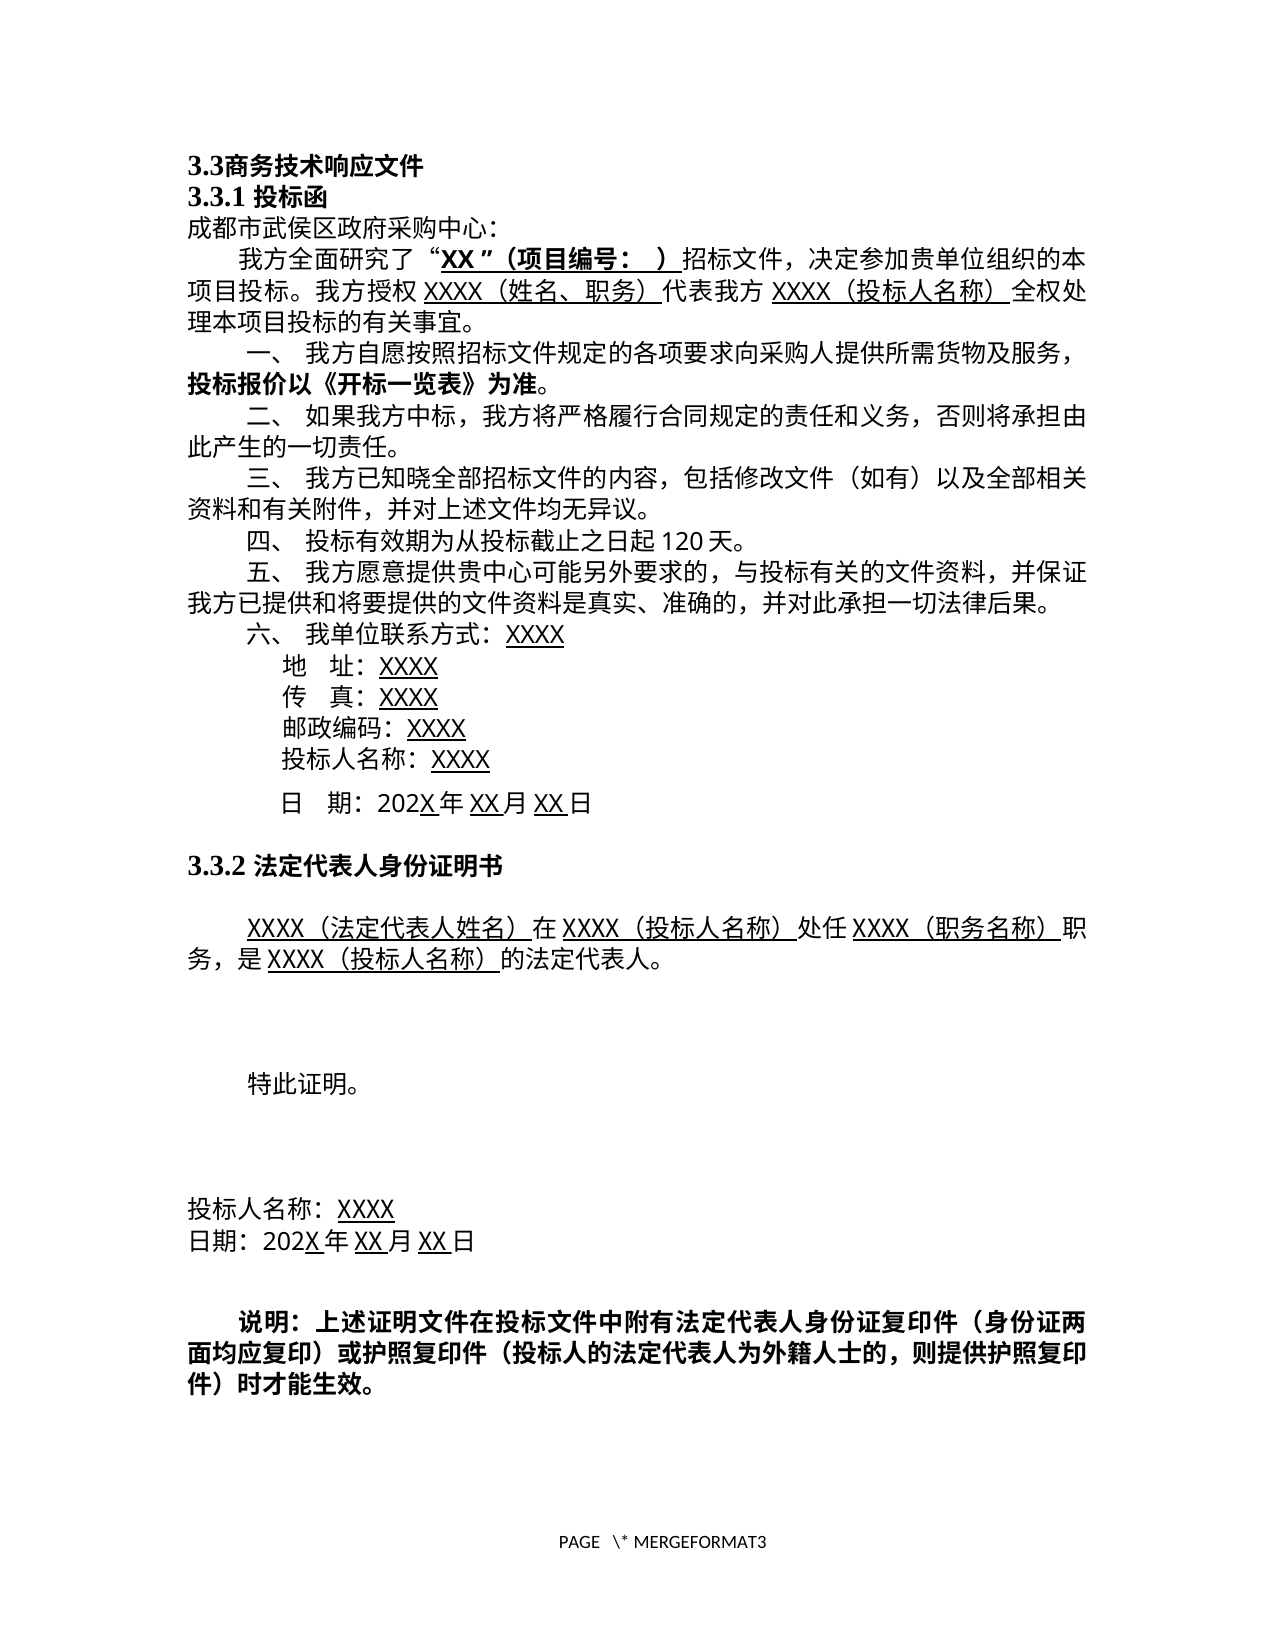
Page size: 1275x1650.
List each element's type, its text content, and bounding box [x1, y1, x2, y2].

text 日 期：202X年XX月XX日 [217, 787, 1087, 819]
text 投标人名称：XXXX [187, 1194, 1087, 1225]
text 特此证明。 [187, 1069, 1087, 1100]
text 我方全面研究了“XX ”（项目编号： ）招标文件，决定参加贵单位组织的本项目投标。我方授权XXXX（姓名、职务）代表我方 XXXX（投标人名称）全权处理本项目投标的有关事宜。 [187, 244, 1087, 337]
list 如果我方中标，我方将严格履行合同规定的责任和义务，否则将承担由此产生的一切责任。 [187, 400, 1087, 462]
text 日期：202X年XX月XX日 [187, 1225, 1087, 1256]
list 我方愿意提供贵中心可能另外要求的，与投标有关的文件资料，并保证我方已提供和将要提供的文件资料是真实、准确的，并对此承担一切法律后果。 [187, 556, 1087, 619]
text XXXX（法定代表人姓名）在XXXX（投标人名称）处任XXXX（职务名称）职务，是XXXX（投标人名称）的法定代表人。 [187, 912, 1087, 975]
text 投标人名称：XXXX [231, 744, 1087, 775]
text 传 真：XXXX [231, 681, 1087, 712]
list 商务技术响应文件 [187, 150, 1087, 181]
list 我方已知晓全部招标文件的内容，包括修改文件（如有）以及全部相关资料和有关附件，并对上述文件均无异议。 [187, 462, 1087, 525]
list 投标有效期为从投标截止之日起120天。 [187, 525, 1087, 556]
list 投标函 [187, 181, 1087, 212]
list 我方自愿按照招标文件规定的各项要求向采购人提供所需货物及服务，投标报价以《开标一览表》为准。 [187, 337, 1087, 400]
text 地 址：XXXX [231, 650, 1087, 681]
text 说明：上述证明文件在投标文件中附有法定代表人身份证复印件（身份证两面均应复印）或护照复印件（投标人的法定代表人为外籍人士的，则提供护照复印件）时才能生效。 [187, 1306, 1087, 1400]
text 邮政编码：XXXX [231, 712, 1087, 744]
list 法定代表人身份证明书 [187, 850, 1087, 881]
text 成都市武侯区政府采购中心： [187, 212, 1087, 244]
list 我单位联系方式：XXXX [187, 619, 1087, 650]
